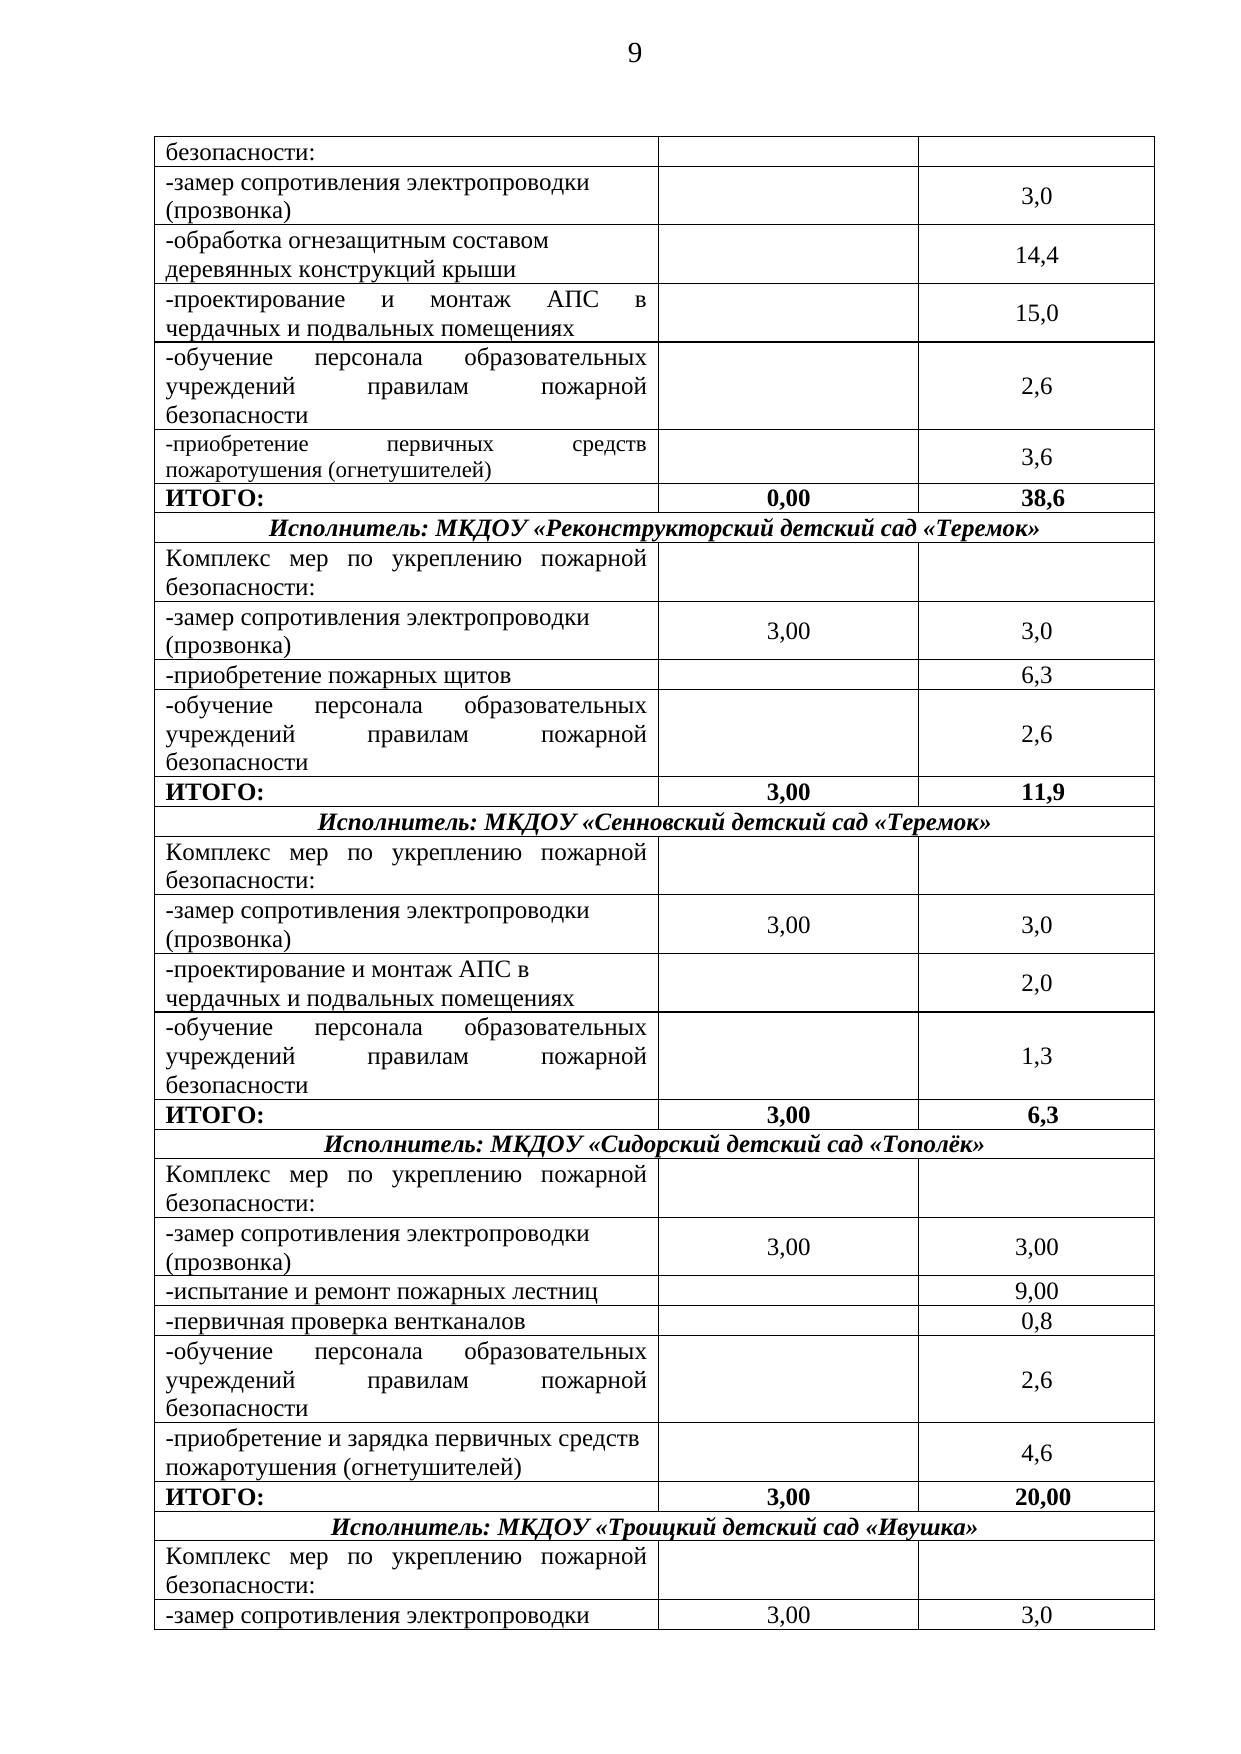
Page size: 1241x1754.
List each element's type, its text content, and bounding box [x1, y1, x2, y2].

table_cell ИТОГО: [155, 777, 658, 806]
table_cell -обучение персонала образовательных учреждений правилам пожарной безопасности [155, 1013, 658, 1099]
table_cell 2,6 [919, 1336, 1154, 1422]
table_cell [919, 137, 1154, 166]
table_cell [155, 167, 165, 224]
table_cell Комплекс мер по укреплению пожарной безопасности: [155, 837, 658, 894]
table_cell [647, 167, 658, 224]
table_cell [659, 660, 918, 689]
table_cell 3,00 [659, 1600, 918, 1629]
table_cell [659, 1159, 918, 1217]
table_cell [659, 430, 918, 482]
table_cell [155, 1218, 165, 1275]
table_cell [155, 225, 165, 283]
table_cell Исполнитель: МКДОУ «Сенновский детский сад «Теремок» [155, 807, 1154, 836]
table_cell 3,00 [659, 777, 918, 806]
table_cell [659, 284, 918, 341]
table_cell 0,00 [659, 484, 918, 512]
table_cell [919, 1541, 1154, 1599]
table_cell [659, 954, 918, 1011]
table_cell [659, 167, 918, 224]
table_cell -обучение персонала образовательных учреждений правилам пожарной безопасности [155, 690, 658, 776]
table_cell -приобретение пожарных щитов [155, 660, 658, 689]
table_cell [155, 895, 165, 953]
table_cell 4,6 [919, 1423, 1154, 1481]
table_cell 3,00 [919, 1218, 1154, 1275]
table_cell 38,6 [919, 484, 1154, 512]
table_cell [659, 543, 918, 601]
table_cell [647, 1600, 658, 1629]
table_cell 3,00 [659, 1218, 918, 1275]
table_cell 3,6 [919, 430, 1154, 482]
table_cell 3,0 [919, 895, 1154, 953]
table_cell 0,8 [919, 1306, 1154, 1335]
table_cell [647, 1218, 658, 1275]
table_cell Исполнитель: МКДОУ «Реконструкторский детский сад «Теремок» [155, 513, 1154, 542]
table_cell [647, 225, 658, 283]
table_cell -обучение персонала образовательных учреждений правилам пожарной безопасности [155, 1336, 658, 1422]
table_cell 15,0 [919, 284, 1154, 341]
table_cell 2,6 [919, 343, 1154, 429]
table_cell ИТОГО: [155, 484, 658, 512]
table_cell 3,00 [659, 895, 918, 953]
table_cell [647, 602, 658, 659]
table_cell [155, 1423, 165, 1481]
table_cell 3,00 [659, 602, 918, 659]
table_cell -проектирование и монтаж АПС в чердачных и подвальных помещениях [155, 284, 658, 341]
table_cell 3,00 [659, 1100, 918, 1128]
table_cell [919, 837, 1154, 894]
table_cell [659, 137, 918, 166]
table_cell ИТОГО: [155, 1482, 658, 1511]
table_cell -обучение персонала образовательных учреждений правилам пожарной безопасности [155, 343, 658, 429]
table_cell [659, 1306, 918, 1335]
table_cell 6,3 [919, 1100, 1154, 1128]
table_cell [659, 225, 918, 283]
table_cell [659, 1541, 918, 1599]
table_cell [659, 837, 918, 894]
table_cell 9,00 [919, 1276, 1154, 1305]
table_cell Комплекс мер по укреплению пожарной безопасности: [155, 543, 658, 601]
table_cell Комплекс мер по укреплению пожарной безопасности: [155, 1159, 658, 1217]
table_cell [659, 1336, 918, 1422]
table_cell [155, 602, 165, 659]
table_cell 20,00 [919, 1482, 1154, 1511]
table_cell 6,3 [919, 660, 1154, 689]
table_cell [919, 1159, 1154, 1217]
table_cell 3,00 [659, 1482, 918, 1511]
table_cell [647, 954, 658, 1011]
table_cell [155, 1541, 658, 1599]
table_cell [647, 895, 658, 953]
table_cell [659, 1276, 918, 1305]
table_cell 3,0 [919, 167, 1154, 224]
table_cell Исполнитель: МКДОУ «Троицкий детский сад «Ивушка» [155, 1512, 1154, 1540]
table_cell [659, 1423, 918, 1481]
table_cell 14,4 [919, 225, 1154, 283]
table_cell 1,3 [919, 1013, 1154, 1099]
table_cell [659, 343, 918, 429]
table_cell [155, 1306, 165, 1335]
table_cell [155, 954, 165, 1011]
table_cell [155, 137, 658, 166]
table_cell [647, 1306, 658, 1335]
table_cell -испытание и ремонт пожарных лестниц [155, 1276, 658, 1305]
table_cell 3,0 [919, 1600, 1154, 1629]
table_cell -приобретение первичных средств пожаротушения (огнетушителей) [155, 430, 658, 482]
table_cell Исполнитель: МКДОУ «Сидорский детский сад «Тополёк» [155, 1130, 1154, 1158]
table_cell 2,0 [919, 954, 1154, 1011]
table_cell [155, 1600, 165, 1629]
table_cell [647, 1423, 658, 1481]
table_cell [659, 1013, 918, 1099]
table_cell ИТОГО: [155, 1100, 658, 1128]
table_cell [919, 543, 1154, 601]
table_cell 2,6 [919, 690, 1154, 776]
table_cell 3,0 [919, 602, 1154, 659]
table_cell 11,9 [919, 777, 1154, 806]
table_cell [659, 690, 918, 776]
